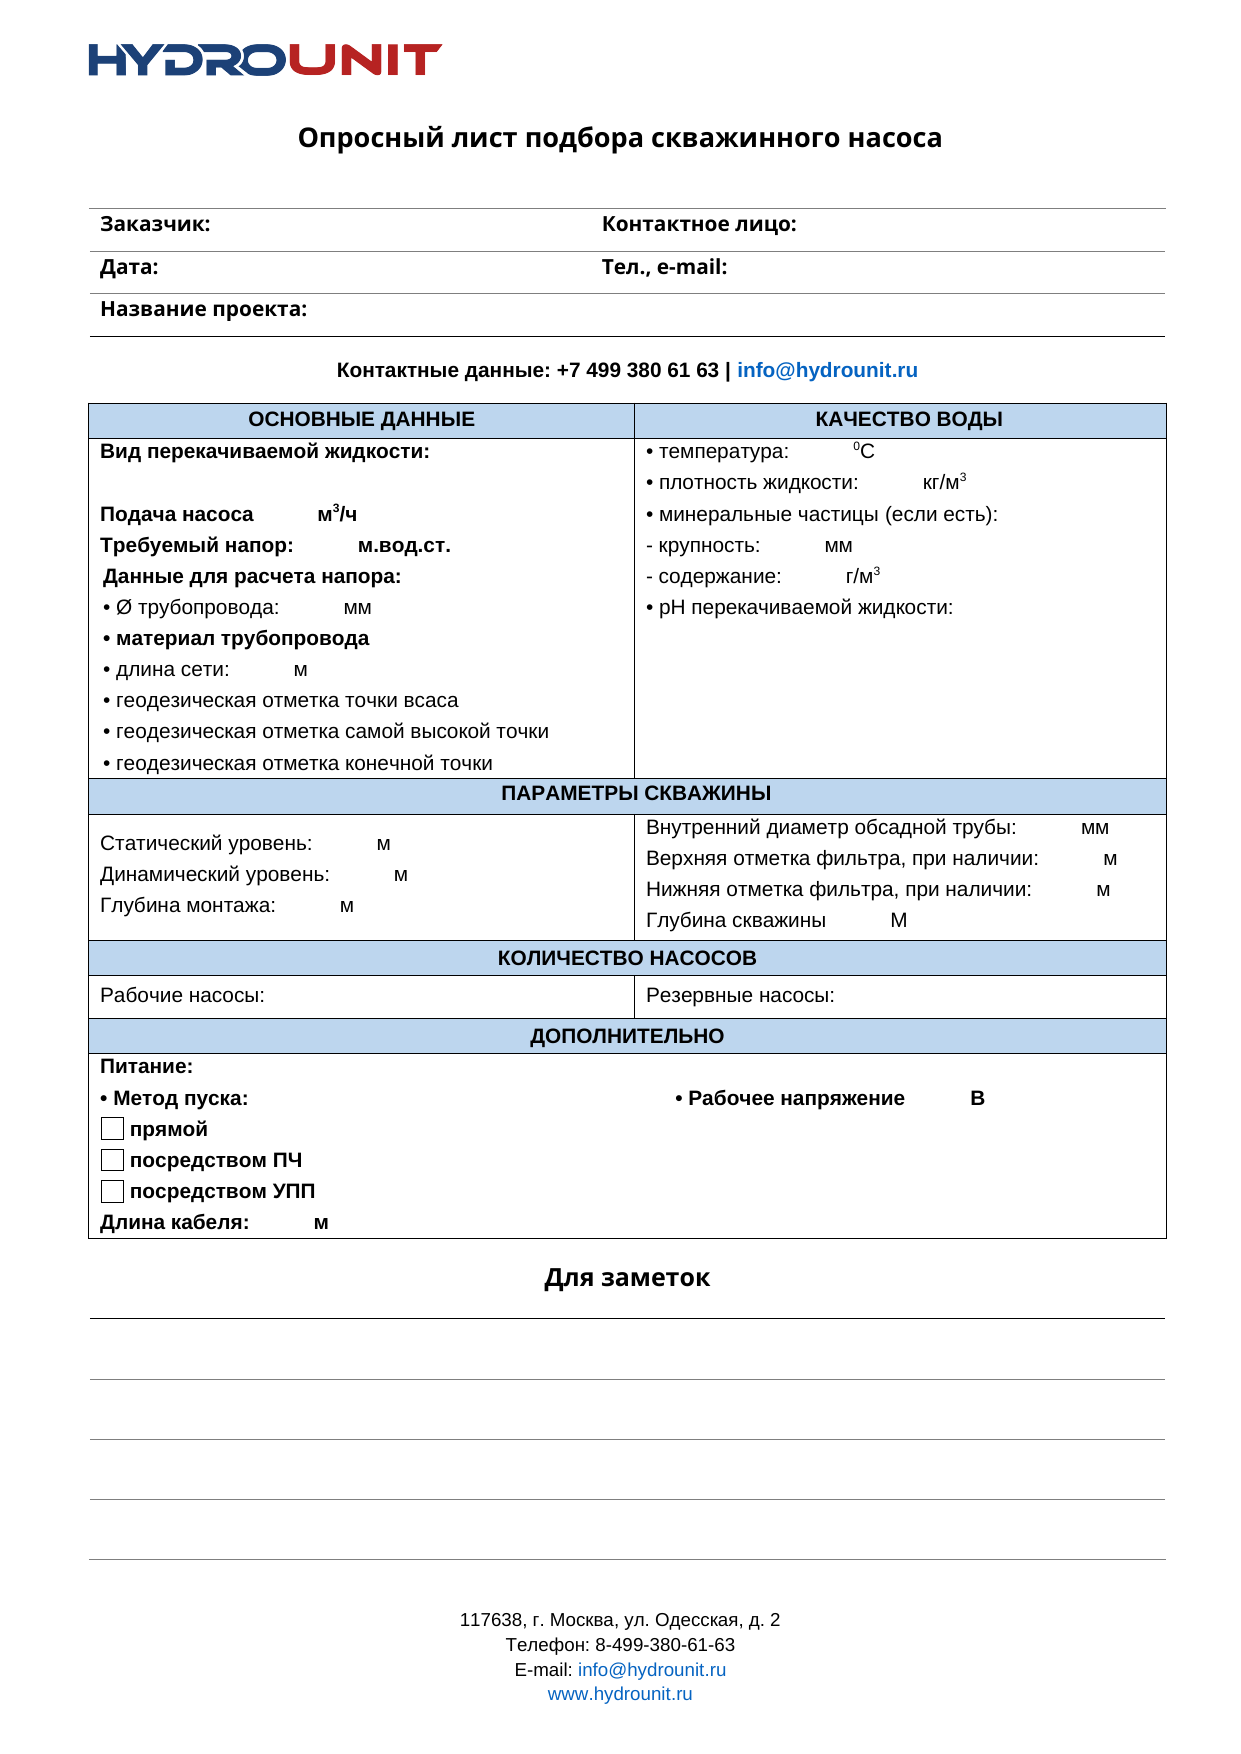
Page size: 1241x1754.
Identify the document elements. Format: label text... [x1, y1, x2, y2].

table_cell [89, 1439, 1166, 1499]
table_cell Питание: • Метод пуска: • Рабочее напряжение В прямой посредством ПЧ посредством УПП Длина кабеля: м [89, 1054, 1166, 1238]
table_cell Вид перекачиваемой жидкости: Подача насоса м3/ч Требуемый напор: м.вод.ст. Данные для расчета напора: • Ø трубопровода: мм • материал трубопровода • длина сети: м • геодезическая отметка точки всаса • геодезическая отметка самой высокой точки • геодезическая отметка конечной точки [89, 439, 634, 778]
table_cell Статический уровень: м Динамический уровень: м Глубина монтажа: м [89, 815, 634, 940]
table_cell [89, 1379, 1166, 1439]
table_cell ПАРАМЕТРЫ СКВАЖИНЫ [89, 779, 1166, 814]
table_cell КАЧЕСТВО ВОДЫ [635, 404, 1166, 438]
table_header Заказчик: [89, 209, 590, 251]
table_cell Внутренний диаметр обсадной трубы: мм Верхняя отметка фильтра, при наличии: м Нижняя отметка фильтра, при наличии: м Глубина скважины М [635, 815, 1166, 940]
table_cell Тел., e-mail: [590, 251, 1166, 293]
table_cell Резервные насосы: [635, 976, 1166, 1018]
table_cell Дата: [89, 252, 590, 293]
picture [88, 44, 443, 76]
table_cell • температура: 0С • плотность жидкости: кг/м3 • минеральные частицы (если есть): - крупность: мм - содержание: г/м3 • рН перекачиваемой жидкости: [635, 439, 1166, 778]
table_cell Контактные данные: +7 499 380 61 63 | info@hydrounit.ru [89, 336, 1166, 403]
table_cell Название проекта: [89, 293, 1166, 336]
text Опросный лист подбора скважинного насоса [89, 118, 1152, 155]
table_cell КОЛИЧЕСТВО НАСОСОВ [89, 941, 1166, 975]
table_header Контактное лицо: [590, 209, 1166, 251]
table_cell [89, 1499, 1166, 1559]
table_cell Рабочие насосы: [89, 976, 634, 1018]
table_cell ДОПОЛНИТЕЛЬНО [89, 1019, 1166, 1053]
table_cell Для заметок [89, 1239, 1166, 1318]
table_cell [89, 1318, 1166, 1378]
table_cell ОСНОВНЫЕ ДАННЫЕ [89, 404, 634, 438]
